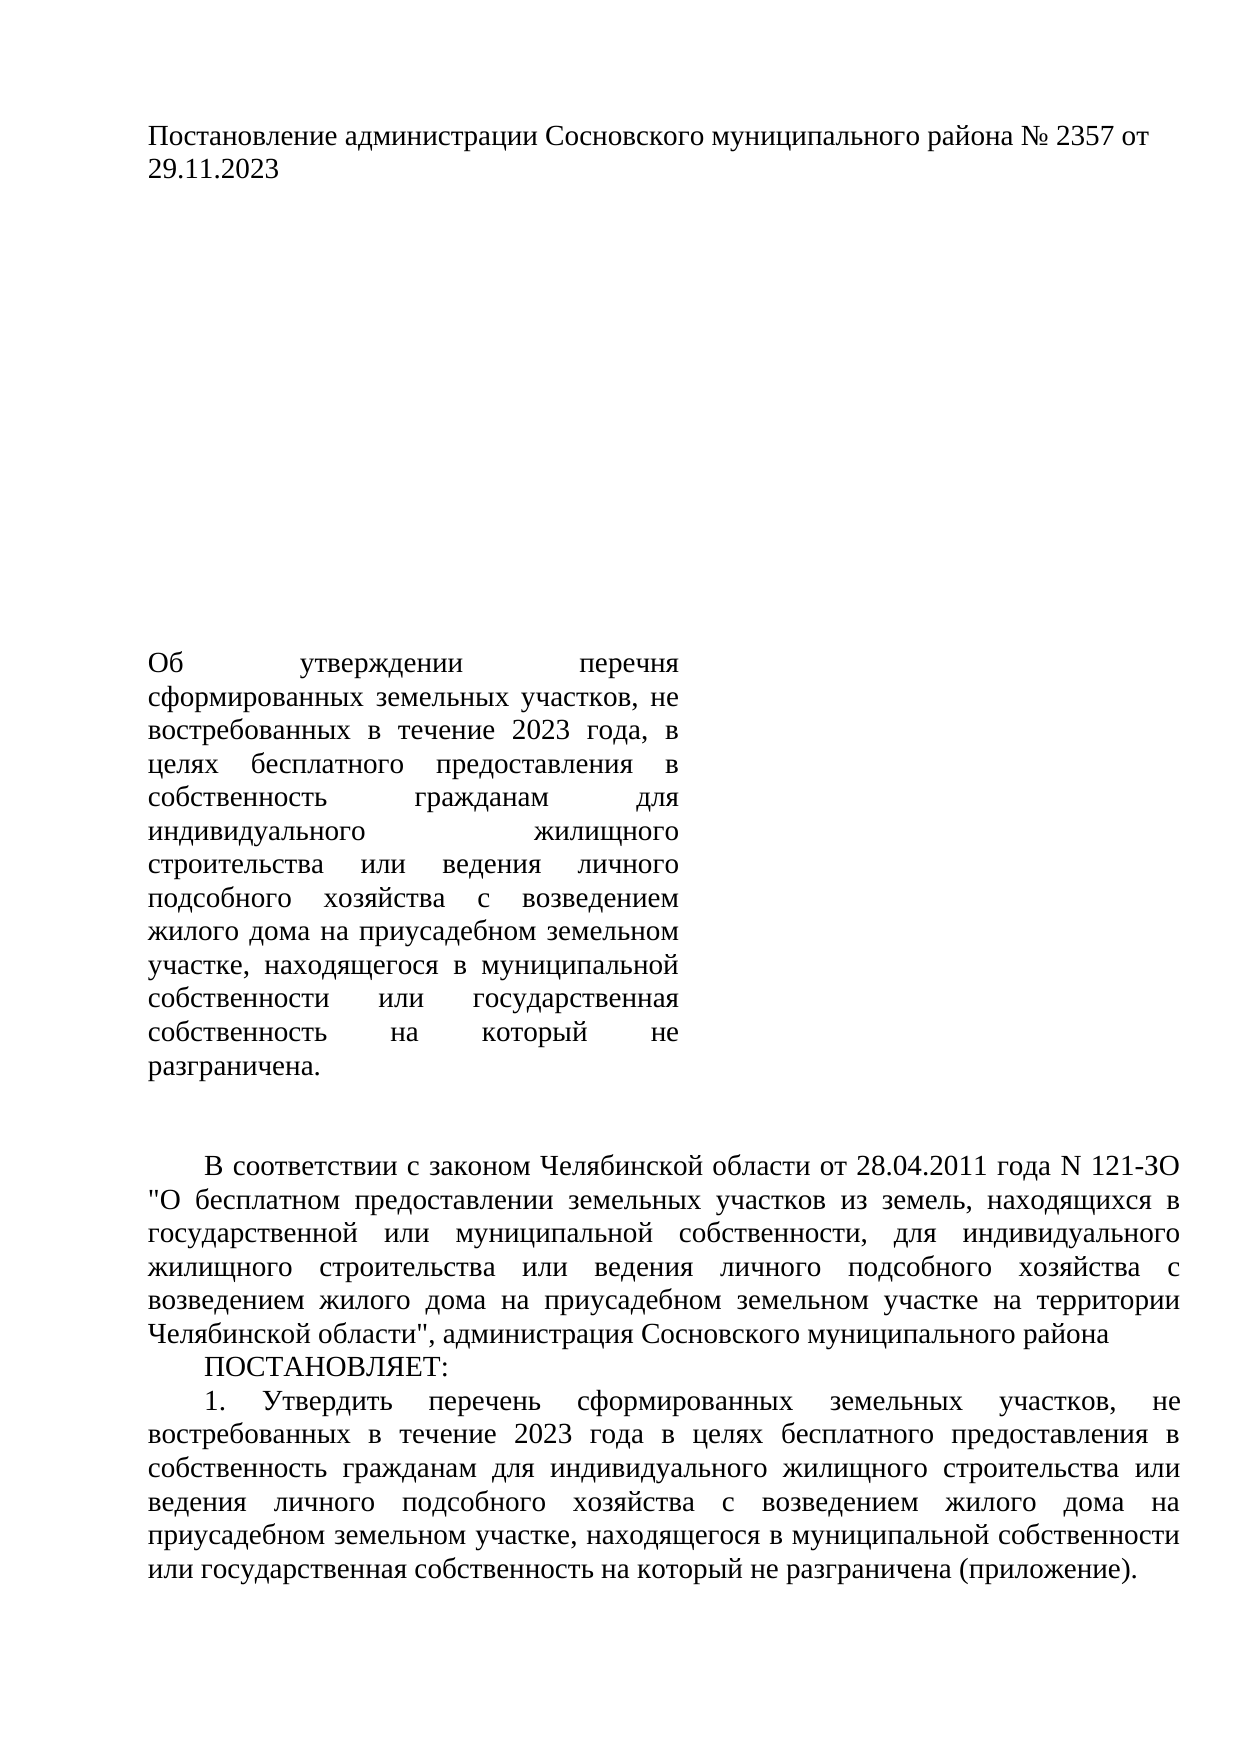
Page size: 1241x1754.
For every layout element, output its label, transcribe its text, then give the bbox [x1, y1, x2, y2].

text ПОСТАНОВЛЯЕТ: [148, 1349, 1181, 1383]
title Об утверждении перечня сформированных земельных участков, не востребованных в течение 2023 года, в целях бесплатного предоставления в собственность гражданам для индивидуального жилищного строительства или ведения личного подсобного хозяйства с возведением жилого дома на приусадебном земельном участке, находящегося в муниципальной собственности или государственная собственность на который не разграничена. [148, 645, 679, 1081]
text В соответствии с законом Челябинской области от 28.04.2011 года N 121-ЗО "О бесплатном предоставлении земельных участков из земель, находящихся в государственной или муниципальной собственности, для индивидуального жилищного строительства или ведения личного подсобного хозяйства с возведением жилого дома на приусадебном земельном участке на территории Челябинской области", администрация Сосновского муниципального района [148, 1148, 1181, 1349]
text 1. Утвердить перечень сформированных земельных участков, не востребованных в течение 2023 года в целях бесплатного предоставления в собственность гражданам для индивидуального жилищного строительства или ведения личного подсобного хозяйства с возведением жилого дома на приусадебном земельном участке, находящегося в муниципальной собственности или государственная собственность на который не разграничена (приложение). [148, 1383, 1181, 1584]
text Постановление администрации Сосновского муниципального района № 2357 от 29.11.2023 [148, 118, 1181, 185]
